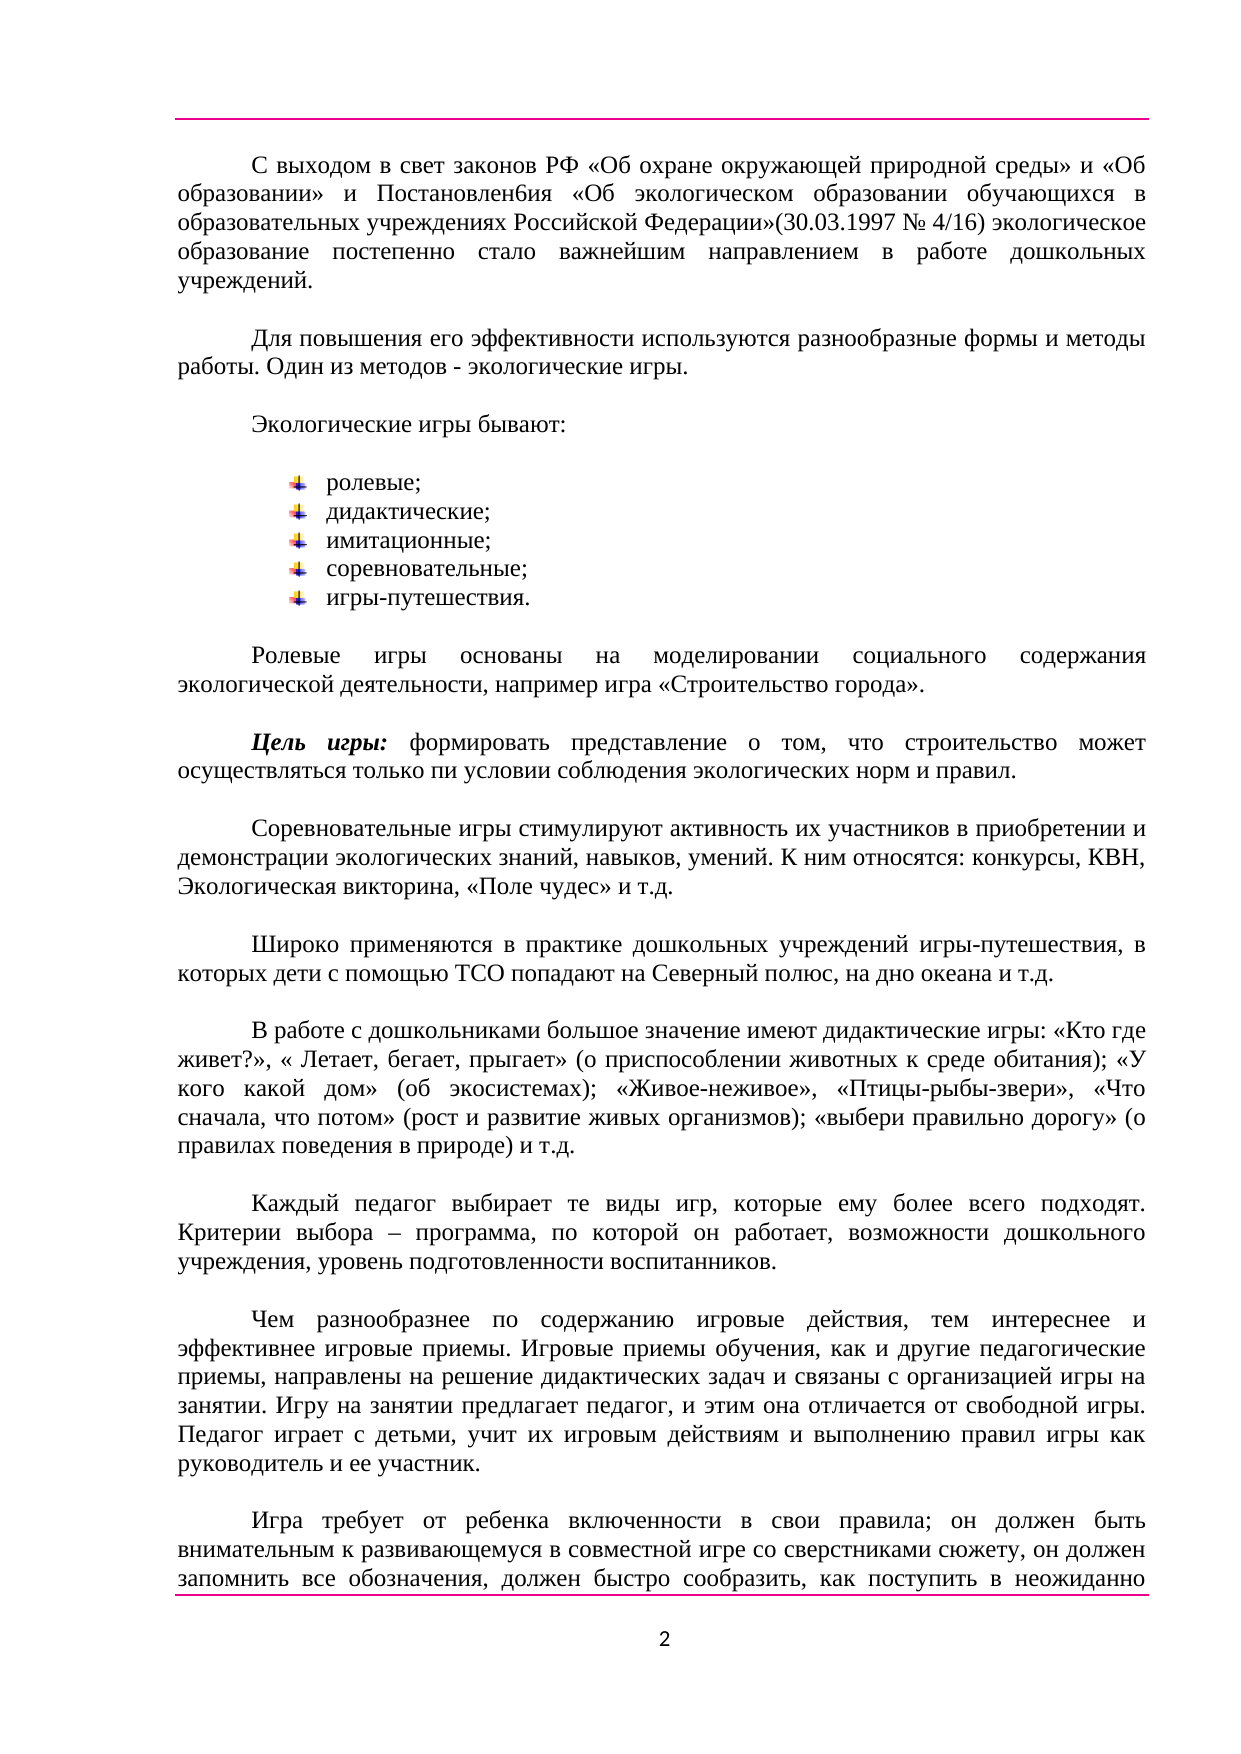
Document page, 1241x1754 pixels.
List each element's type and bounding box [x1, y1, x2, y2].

picture [289, 589, 307, 606]
picture [289, 560, 307, 577]
table_header [175, 120, 1149, 1594]
picture [289, 474, 307, 491]
picture [289, 531, 307, 549]
picture [289, 502, 307, 520]
